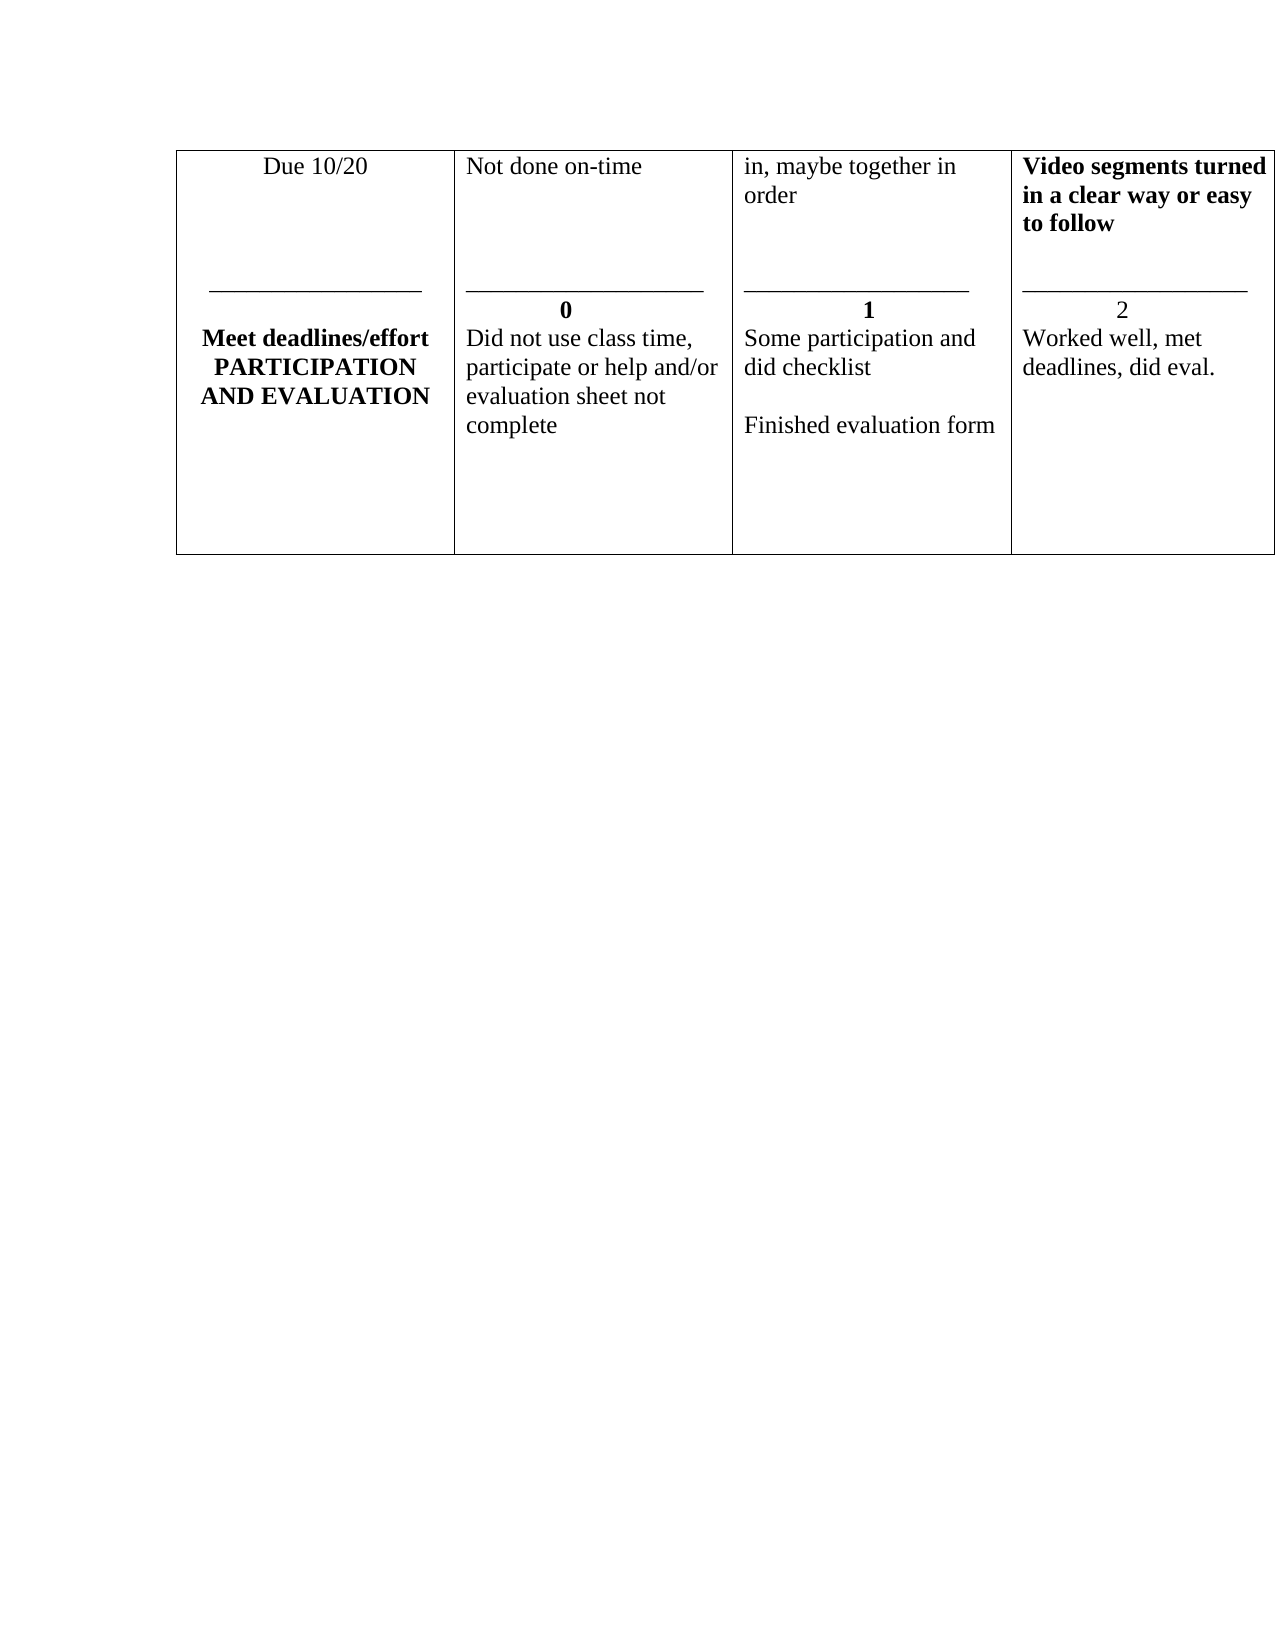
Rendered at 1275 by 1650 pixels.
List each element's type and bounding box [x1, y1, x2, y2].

table_cell [455, 151, 732, 553]
table_cell [733, 151, 1011, 553]
table_cell [1012, 151, 1274, 553]
table_cell [177, 151, 454, 553]
